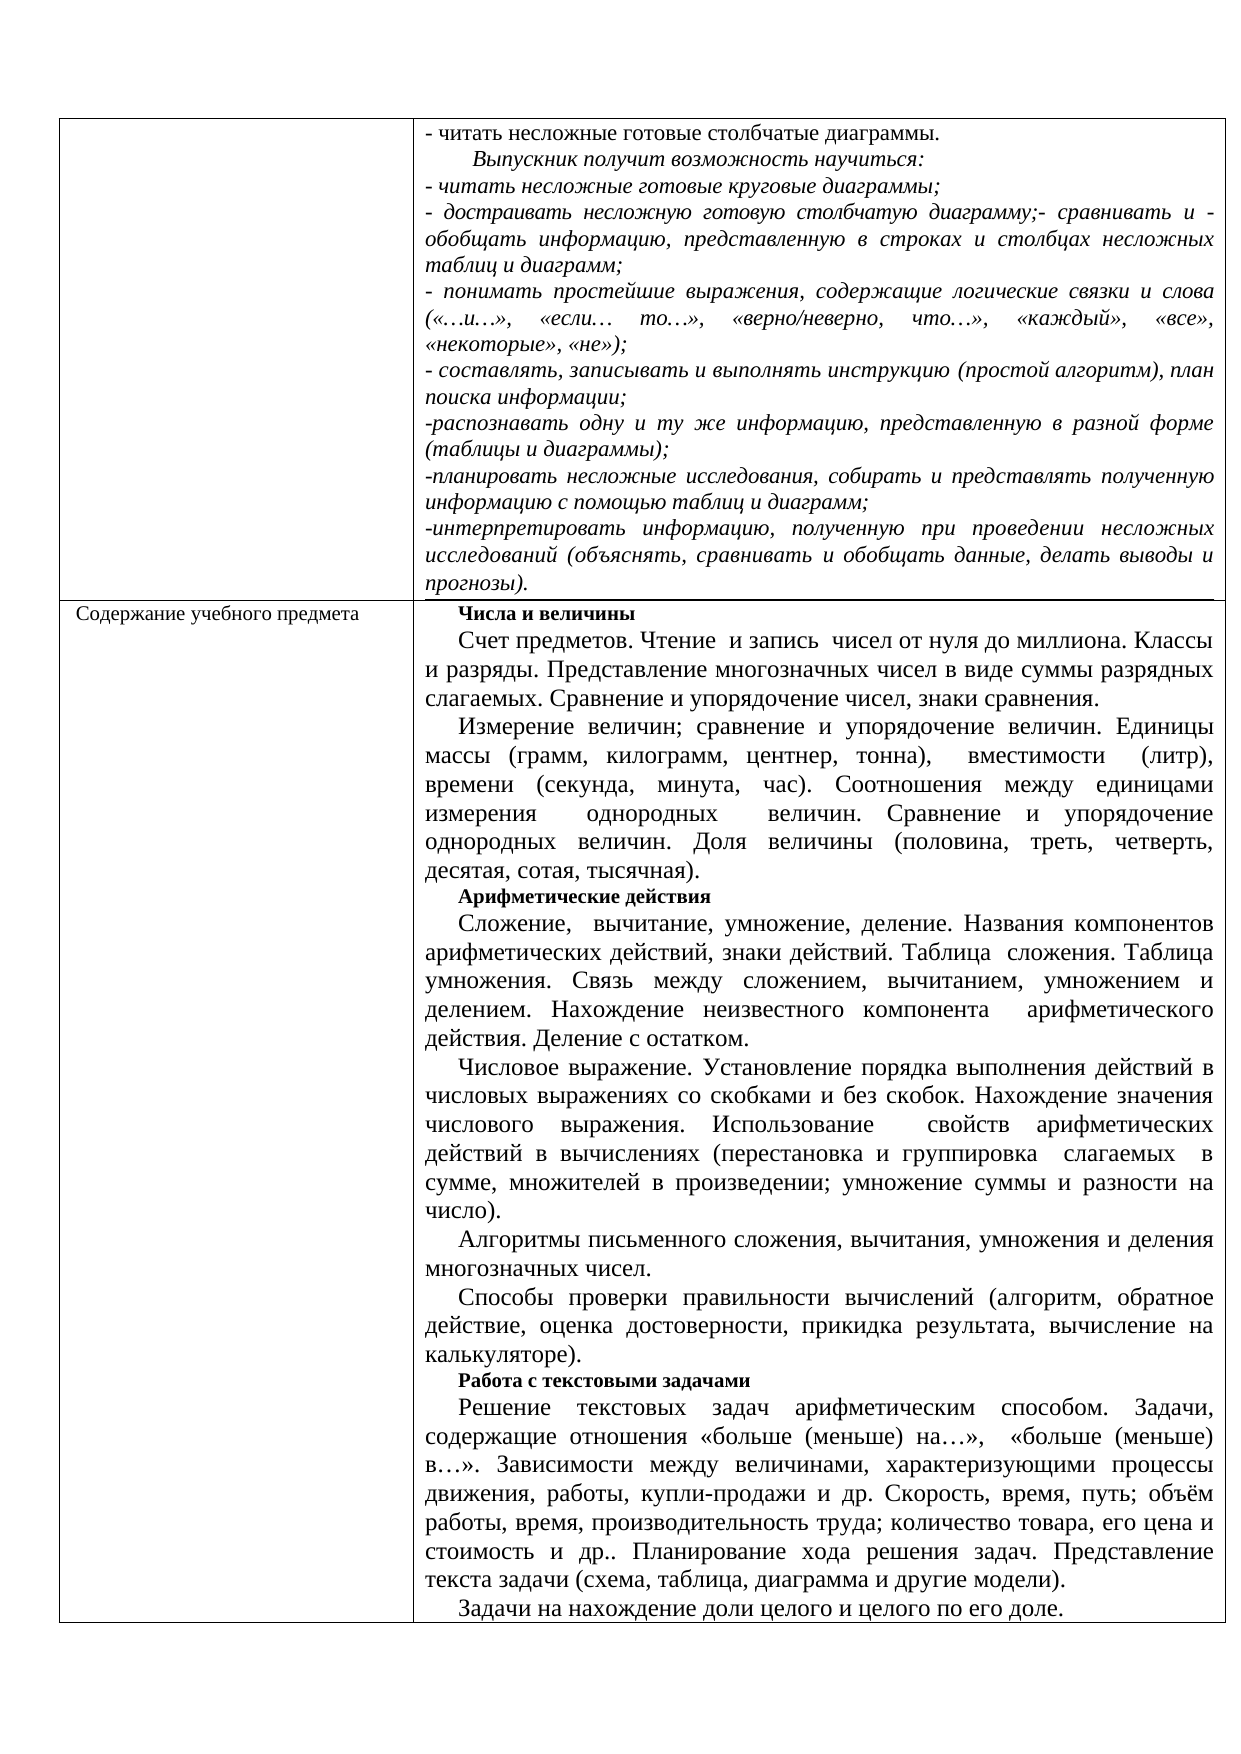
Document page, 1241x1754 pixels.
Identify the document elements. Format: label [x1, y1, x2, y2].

table_header [60, 119, 413, 600]
table_header [414, 119, 1225, 600]
table_cell [414, 601, 1225, 1622]
table_cell [60, 601, 413, 1622]
